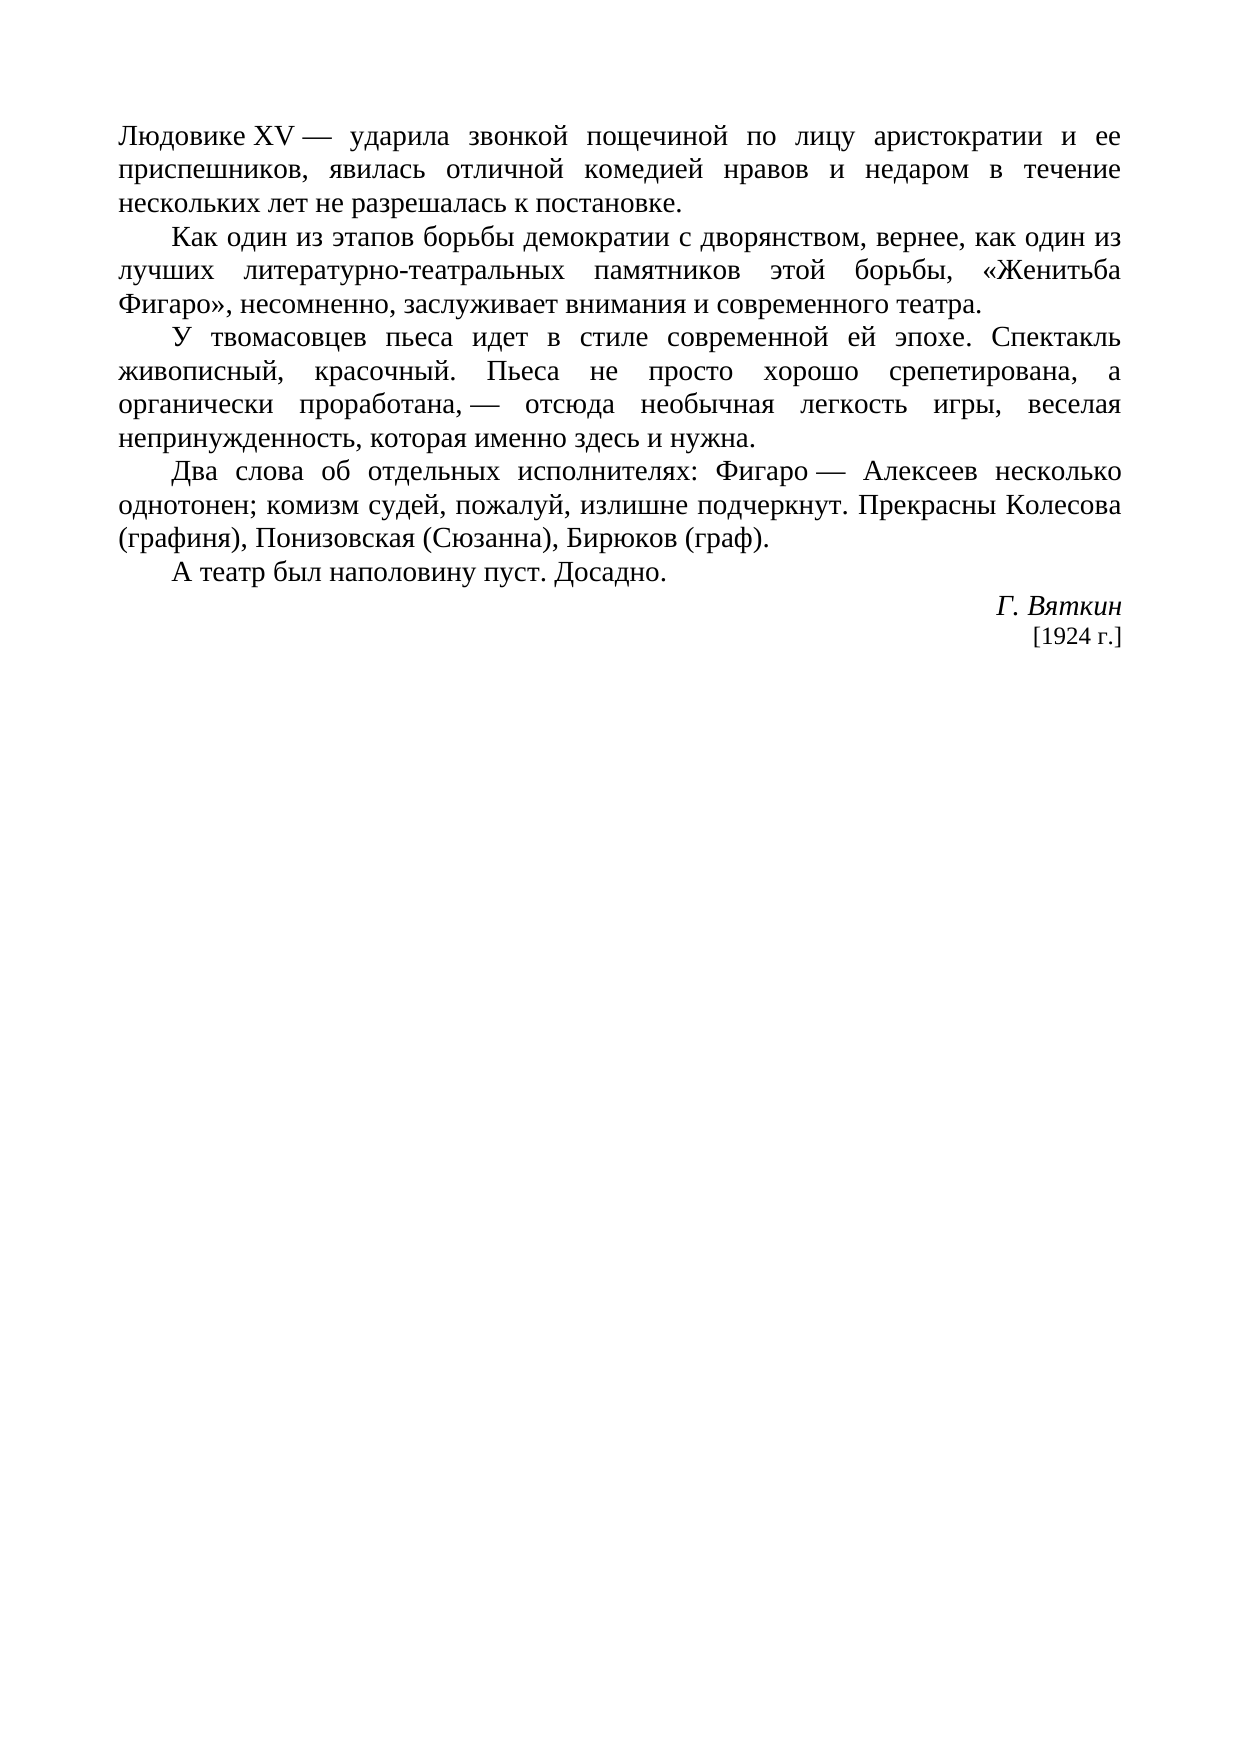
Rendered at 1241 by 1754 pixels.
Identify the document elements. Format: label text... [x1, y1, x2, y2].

text Два слова об отдельных исполнителях: Фигаро — Алексеев несколько однотонен; комизм судей, пожалуй, излишне подчеркнут. Прекрасны Колесова (графиня), Понизовская (Сюзанна), Бирюков (граф). [118, 453, 1122, 554]
text [1924 г.] [118, 621, 1122, 650]
text Как один из этапов борьбы демократии с дворянством, вернее, как один из лучших литературно-театральных памятников этой борьбы, «Женитьба Фигаро», несомненно, заслуживает внимания и современного театра. [118, 219, 1122, 319]
text Г. Вяткин [118, 588, 1122, 621]
text А театр был наполовину пуст. Досадно. [118, 554, 1122, 588]
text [118, 118, 1122, 219]
text У твомасовцев пьеса идет в стиле современной ей эпохе. Спектакль живописный, красочный. Пьеса не просто хорошо срепетирована, а органически проработана, — {243} отсюда необычная легкость игры, веселая непринужденность, которая именно здесь и нужна. [118, 319, 1122, 453]
